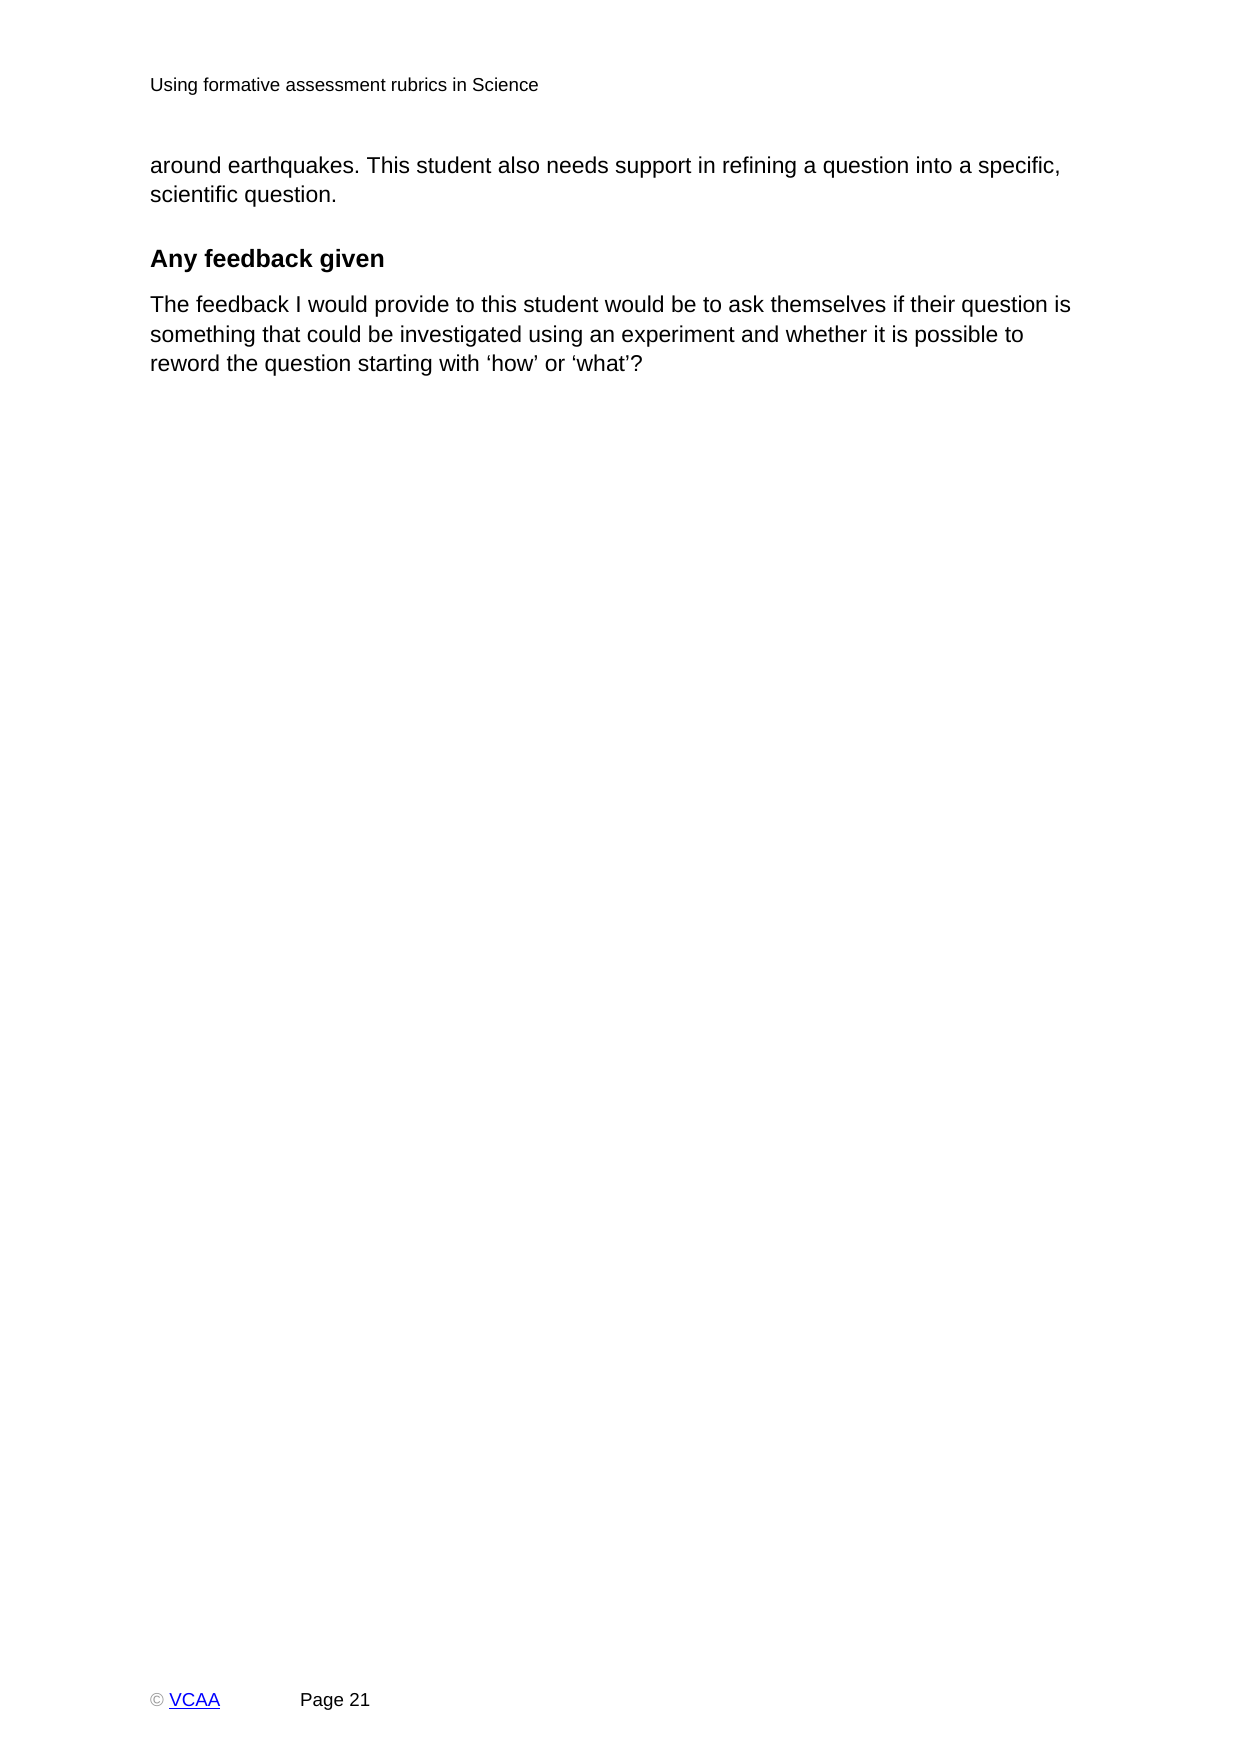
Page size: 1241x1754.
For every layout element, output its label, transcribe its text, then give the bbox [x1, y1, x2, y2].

text The feedback I would provide to this student would be to ask themselves if their question is something that could be investigated using an experiment and whether it is possible to reword the question starting with ‘how’ or ‘what’? [150, 289, 1090, 377]
subtitle Any feedback given [150, 237, 1090, 275]
